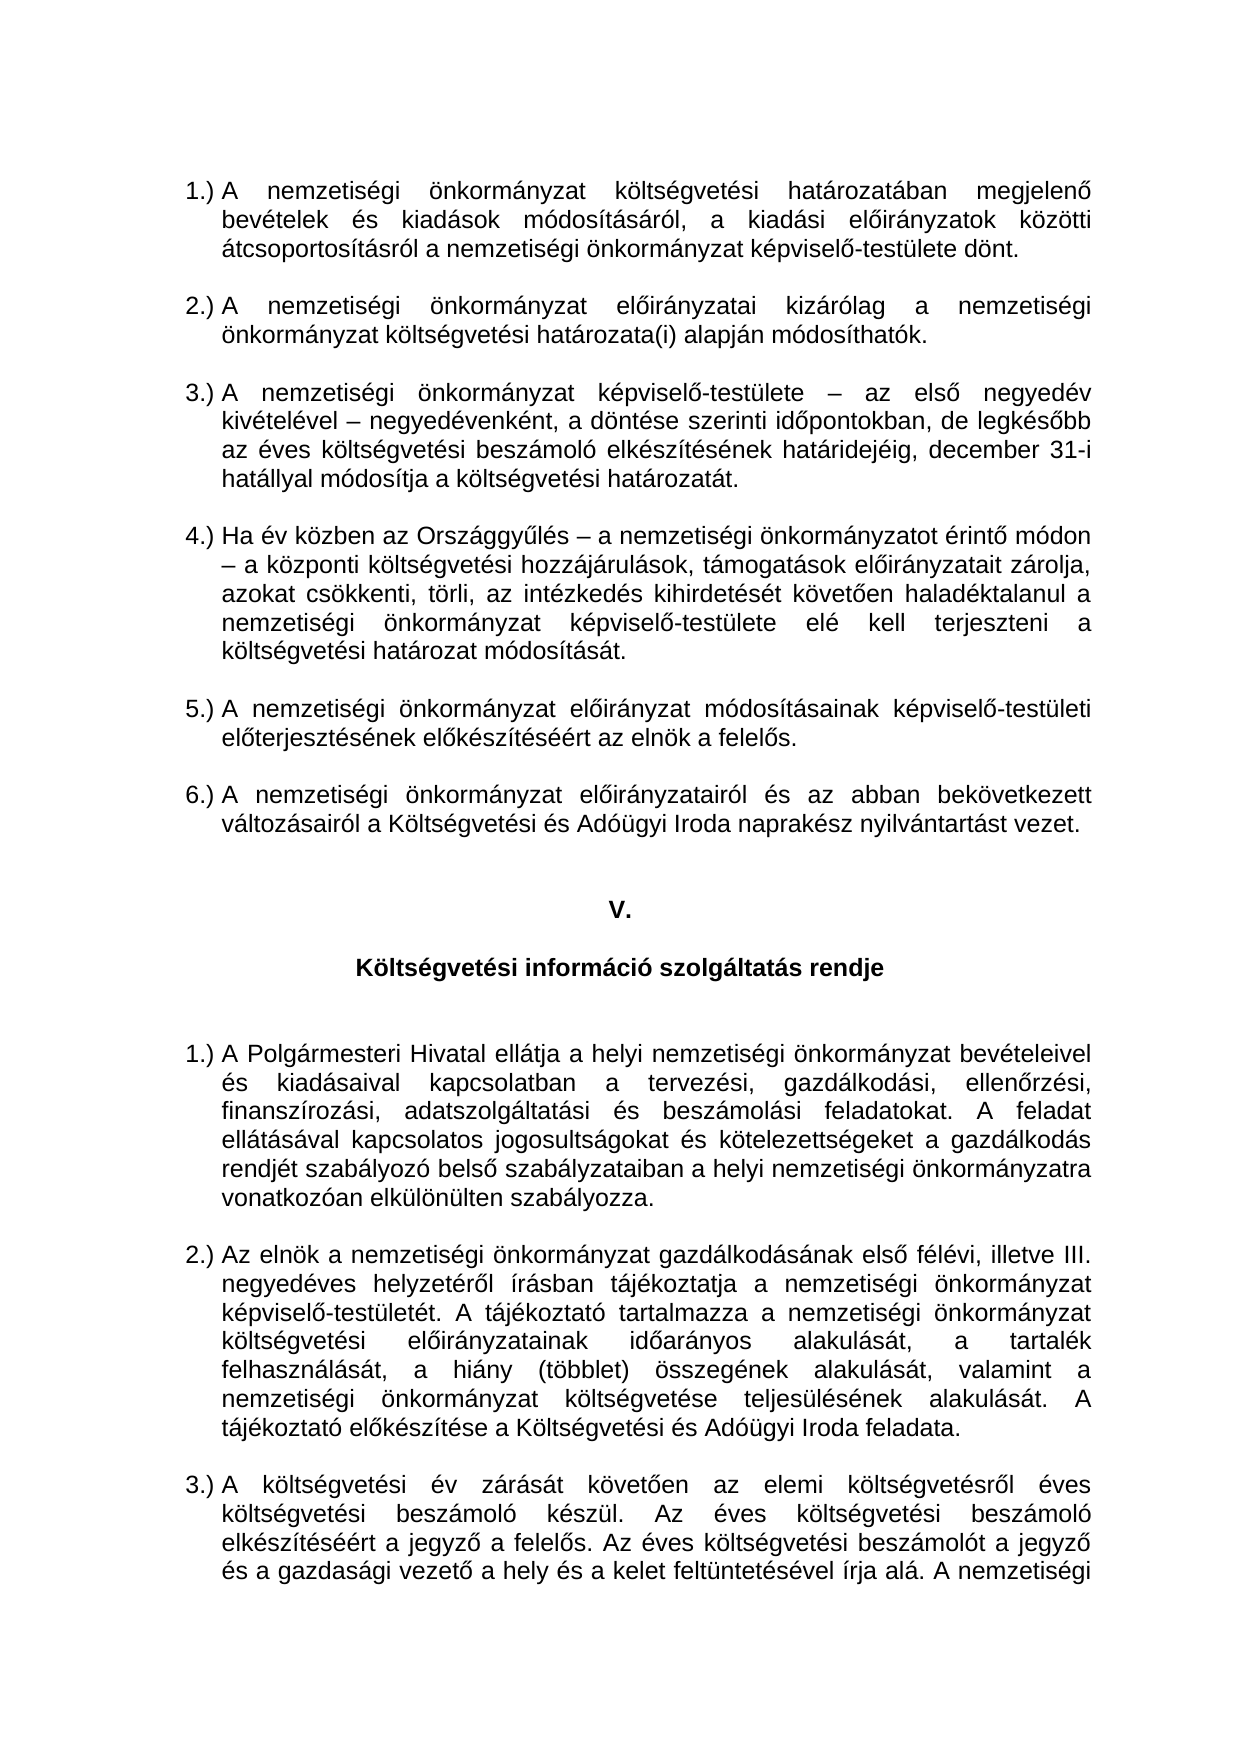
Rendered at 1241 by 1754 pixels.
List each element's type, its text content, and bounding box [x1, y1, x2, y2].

list A nemzetiségi önkormányzat előirányzatai kizárólag a nemzetiségi önkormányzat költségvetési határozata(i) alapján módosíthatók. [185, 291, 1093, 349]
text V. [148, 895, 1093, 924]
list Az elnök a nemzetiségi önkormányzat gazdálkodásának első félévi, illetve III. negyedéves helyzetéről írásban tájékoztatja a nemzetiségi önkormányzat képviselő-testületét. A tájékoztató tartalmazza a nemzetiségi önkormányzat költségvetési előirányzatainak időarányos alakulását, a tartalék felhasználását, a hiány (többlet) összegének alakulását, valamint a nemzetiségi önkormányzat költségvetése teljesülésének alakulását. A tájékoztató előkészítése a Költségvetési és Adóügyi Iroda feladata. [185, 1240, 1093, 1441]
list A nemzetiségi önkormányzat előirányzat módosításainak képviselő-testületi előterjesztésének előkészítéséért az elnök a felelős. [185, 694, 1093, 751]
list Ha év közben az Országgyűlés – a nemzetiségi önkormányzatot érintő módon – a központi költségvetési hozzájárulások, támogatások előirányzatait zárolja, azokat csökkenti, törli, az intézkedés kihirdetését követően haladéktalanul a nemzetiségi önkormányzat képviselő-testülete elé kell terjeszteni a költségvetési határozat módosítását. [185, 521, 1093, 665]
list A nemzetiségi önkormányzat költségvetési határozatában megjelenő bevételek és kiadások módosításáról, a kiadási előirányzatok közötti átcsoportosításról a nemzetiségi önkormányzat képviselő-testülete dönt. [185, 176, 1093, 263]
list A nemzetiségi önkormányzat előirányzatairól és az abban bekövetkezett változásairól a Költségvetési és Adóügyi Iroda naprakész nyilvántartást vezet. [185, 780, 1093, 838]
list A Polgármesteri Hivatal ellátja a helyi nemzetiségi önkormányzat bevételeivel és kiadásaival kapcsolatban a tervezési, gazdálkodási, ellenőrzési, finanszírozási, adatszolgáltatási és beszámolási feladatokat. A feladat ellátásával kapcsolatos jogosultságokat és kötelezettségeket a gazdálkodás rendjét szabályozó belső szabályzataiban a helyi nemzetiségi önkormányzatra vonatkozóan elkülönülten szabályozza. [185, 1039, 1093, 1211]
text Költségvetési információ szolgáltatás rendje [148, 953, 1093, 981]
list A nemzetiségi önkormányzat képviselő-testülete – az első negyedév kivételével – negyedévenként, a döntése szerinti időpontokban, de legkésőbb az éves költségvetési beszámoló elkészítésének határidejéig, december 31-i hatállyal módosítja a költségvetési határozatát. [185, 378, 1093, 493]
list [185, 1470, 1093, 1585]
